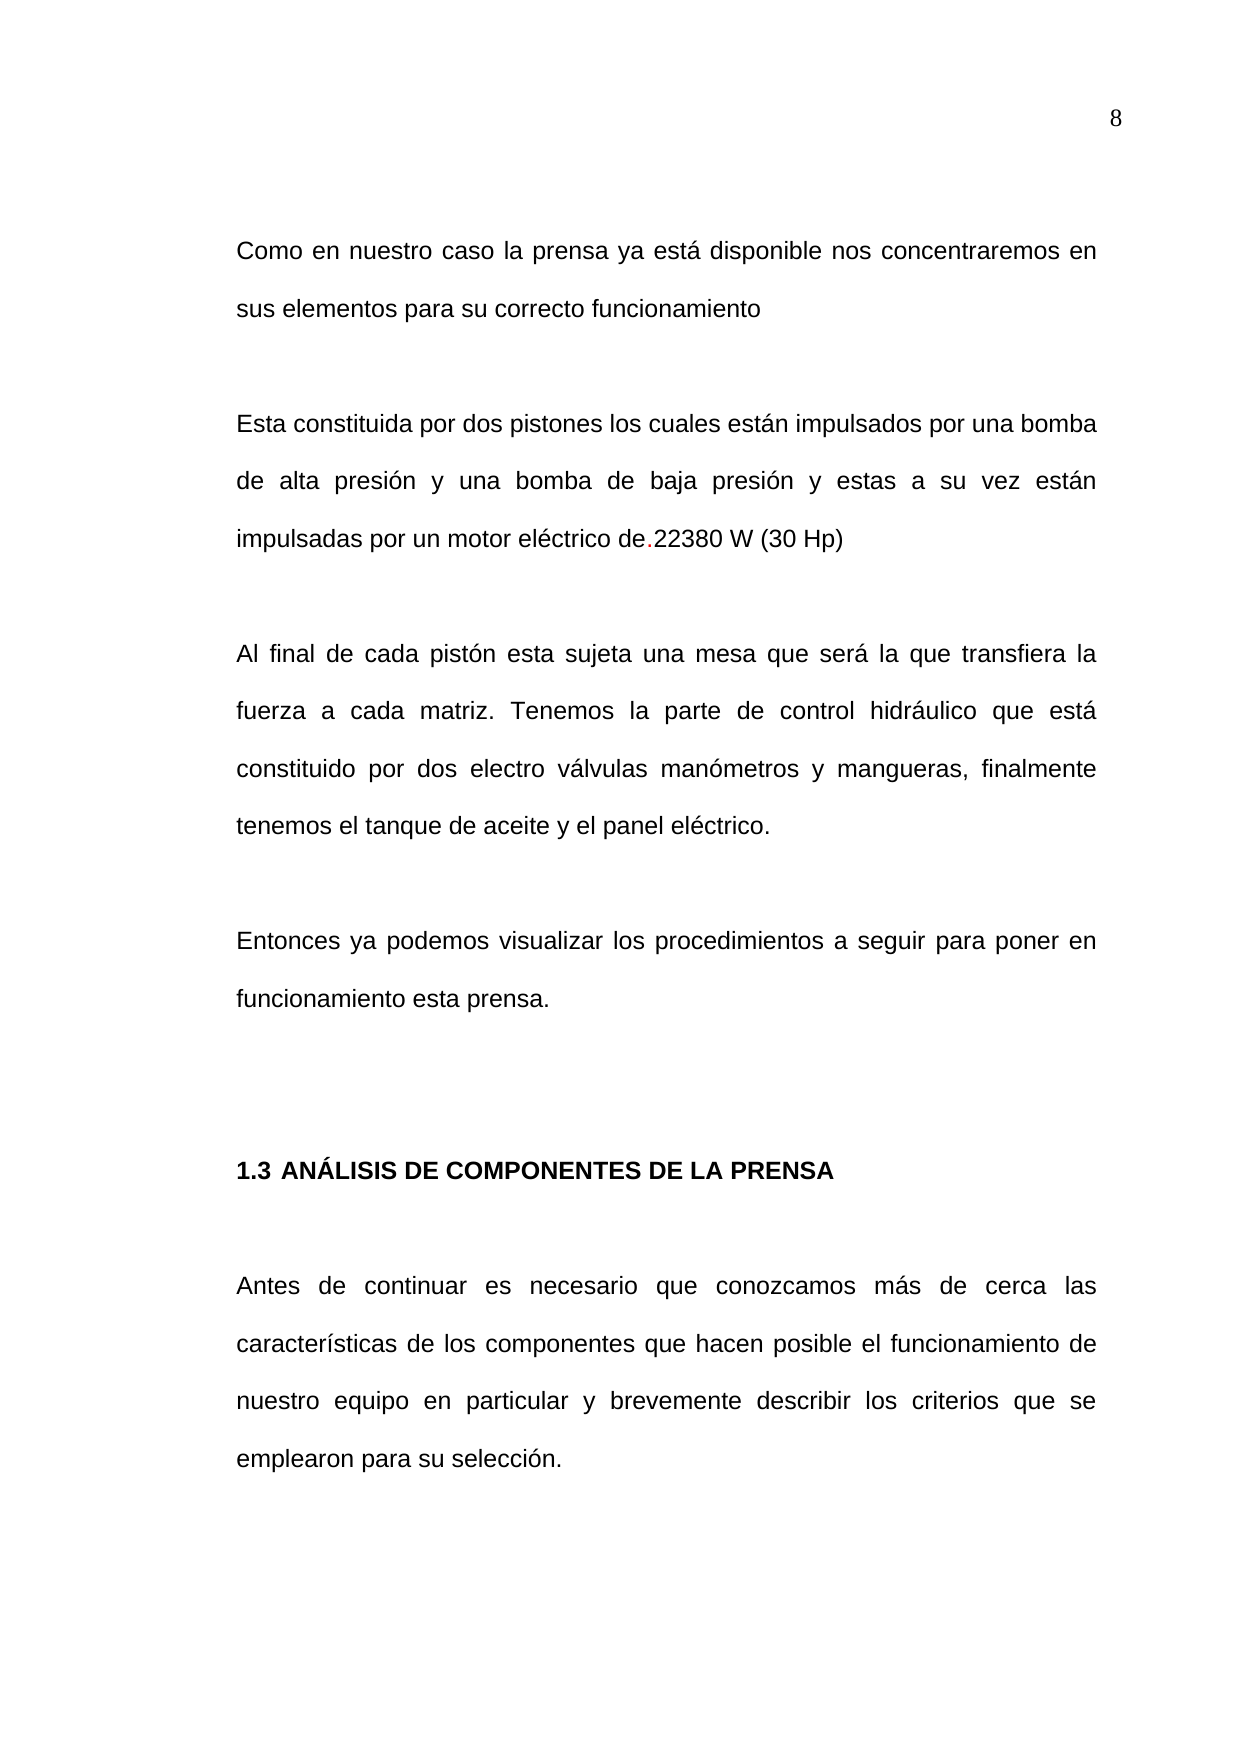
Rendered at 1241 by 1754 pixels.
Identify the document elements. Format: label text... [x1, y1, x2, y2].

text Esta constituida por dos pistones los cuales están impulsados por una bomba de alta presión y una bomba de baja presión y estas a su vez están impulsadas por un motor eléctrico de.22380 W (30 Hp) [236, 409, 1098, 552]
list ANÁLISIS DE COMPONENTES DE LA PRENSA [236, 1156, 1098, 1185]
text Como en nuestro caso la prensa ya está disponible nos concentraremos en sus elementos para su correcto funcionamiento [236, 236, 1098, 322]
text Antes de continuar es necesario que conozcamos más de cerca las características de los componentes que hacen posible el funcionamiento de nuestro equipo en particular y brevemente describir los criterios que se emplearon para su selección. [236, 1271, 1098, 1472]
text Entonces ya podemos visualizar los procedimientos a seguir para poner en funcionamiento esta prensa. [236, 926, 1098, 1012]
text Al final de cada pistón esta sujeta una mesa que será la que transfiera la fuerza a cada matriz. Tenemos la parte de control hidráulico que está constituido por dos electro válvulas manómetros y mangueras, finalmente tenemos el tanque de aceite y el panel eléctrico. [236, 639, 1098, 840]
